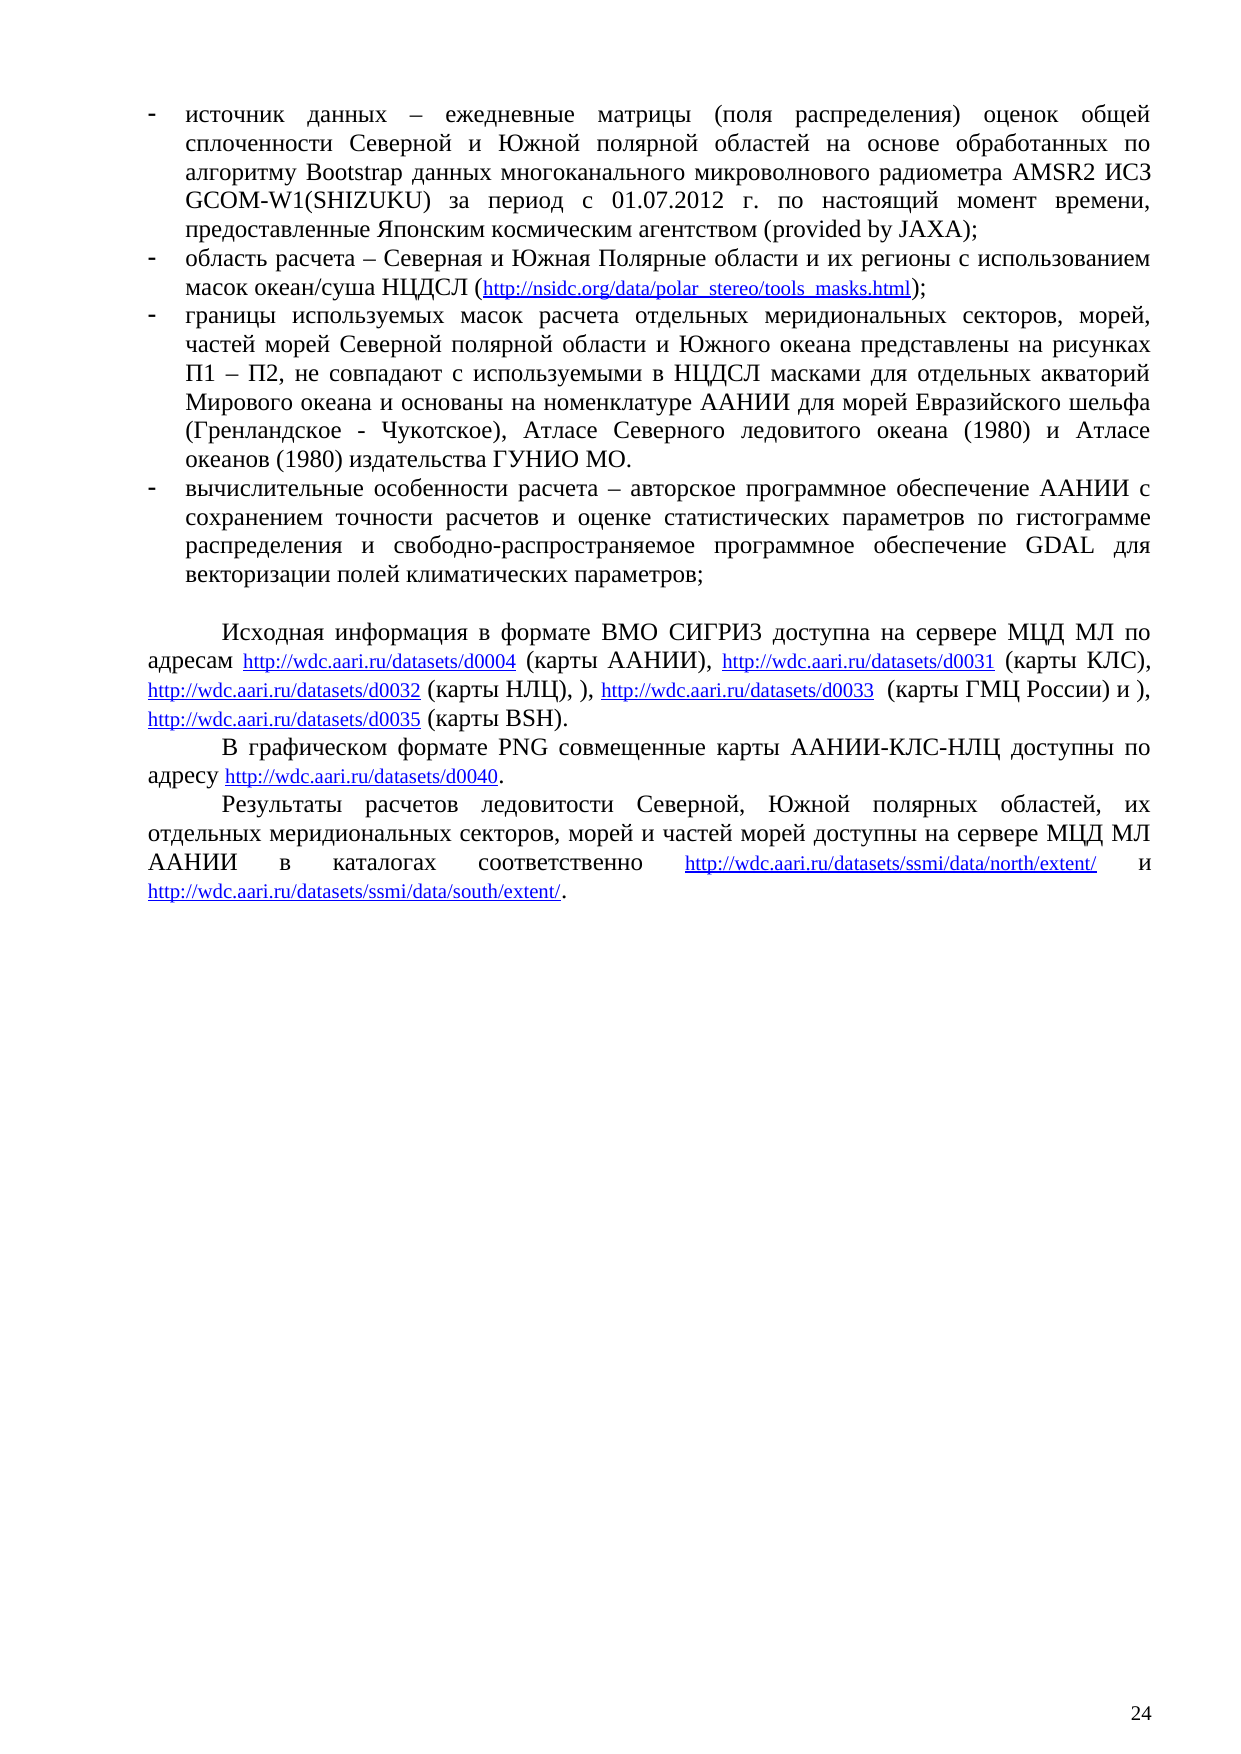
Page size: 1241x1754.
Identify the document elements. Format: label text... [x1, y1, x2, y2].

text Результаты расчетов ледовитости Северной, Южной полярных областей, их отдельных меридиональных секторов, морей и частей морей доступны на сервере МЦД МЛ ААНИИ в каталогах соответственно http://wdc.aari.ru/datasets/ssmi/data/north/extent/ и http://wdc.aari.ru/datasets/ssmi/data/south/extent/. [148, 789, 1152, 904]
list границы используемых масок расчета отдельных меридиональных секторов, морей, частей морей Северной полярной области и Южного океана представлены на рисунках П1 – П2, не совпадают с используемыми в НЦДСЛ масками для отдельных акваторий Мирового океана и основаны на номенклатуре ААНИИ для морей Евразийского шельфа (Гренландское - Чукотское), Атласе Северного ледовитого океана (1980) и Атласе океанов (1980) издательства ГУНИО МО. [148, 300, 1152, 473]
text В графическом формате PNG совмещенные карты ААНИИ-КЛС-НЛЦ доступны по адресу http://wdc.aari.ru/datasets/d0040. [148, 732, 1152, 789]
list область расчета – Северная и Южная Полярные области и их регионы с использованием масок океан/суша НЦДСЛ (http://nsidc.org/data/polar_stereo/tools_masks.html); [148, 243, 1152, 300]
list источник данных – ежедневные матрицы (поля распределения) оценок общей сплоченности Северной и Южной полярной областей на основе обработанных по алгоритму Bootstrap данных многоканального микроволнового радиометра AMSR2 ИСЗ GCOM-W1(SHIZUKU) за период с 01.07.2012 г. по настоящий момент времени, предоставленные Японским космическим агентством (provided by JAXA); [148, 99, 1152, 243]
text Исходная информация в формате ВМО СИГРИ3 доступна на сервере МЦД МЛ по адресам http://wdc.aari.ru/datasets/d0004 (карты ААНИИ), http://wdc.aari.ru/datasets/d0031 (карты КЛС), http://wdc.aari.ru/datasets/d0032 (карты НЛЦ), ), http://wdc.aari.ru/datasets/d0033 (карты ГМЦ России) и ), http://wdc.aari.ru/datasets/d0035 (карты BSH). [148, 617, 1152, 732]
list вычислительные особенности расчета – авторское программное обеспечение ААНИИ с сохранением точности расчетов и оценке статистических параметров по гистограмме распределения и свободно-распространяемое программное обеспечение GDAL для векторизации полей климатических параметров; [148, 473, 1152, 588]
